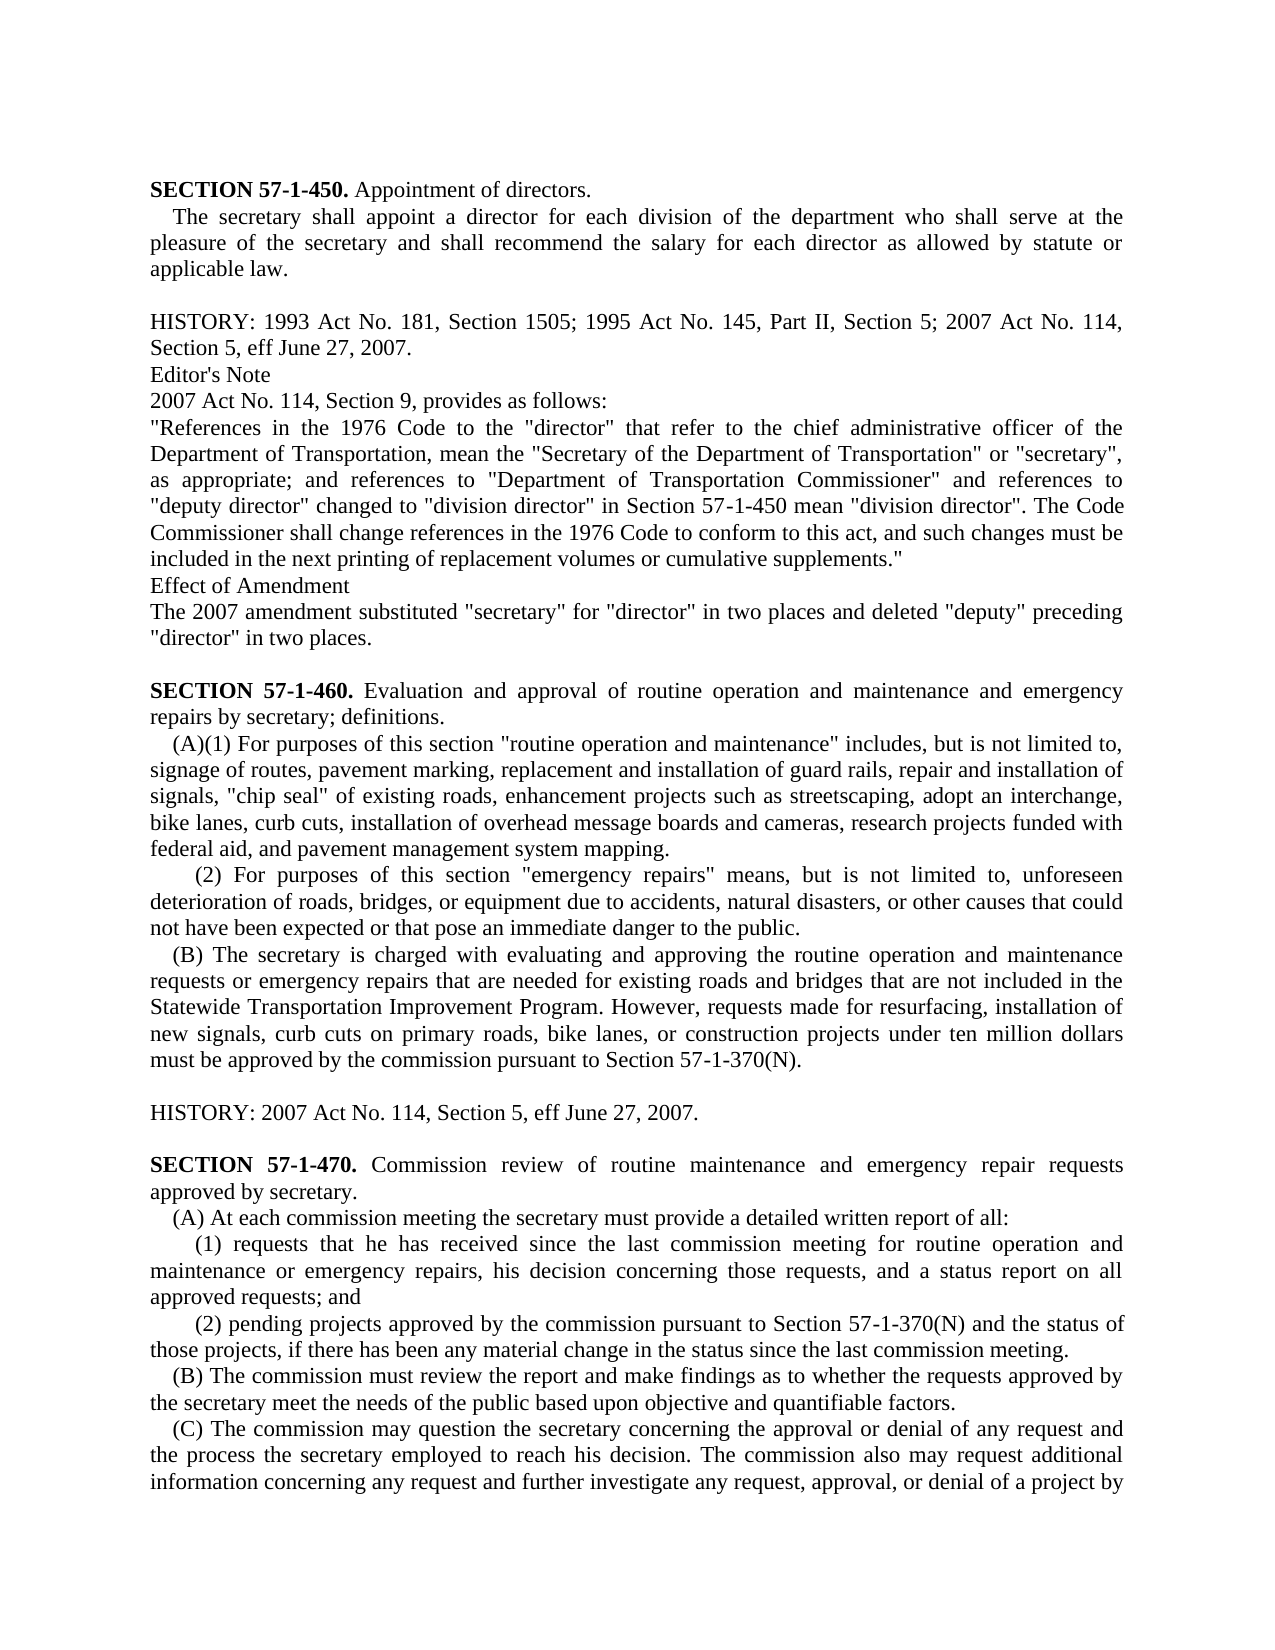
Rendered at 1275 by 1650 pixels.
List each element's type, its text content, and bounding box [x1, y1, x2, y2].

text HISTORY: 2007 Act No. 114, Section 5, eff June 27, 2007. [150, 1099, 1125, 1125]
text SECTION 57-1-460. Evaluation and approval of routine operation and maintenance and emergency repairs by secretary; definitions. [150, 677, 1125, 730]
text HISTORY: 1993 Act No. 181, Section 1505; 1995 Act No. 145, Part II, Section 5; 2007 Act No. 114, Section 5, eff June 27, 2007. [150, 308, 1125, 361]
text The secretary shall appoint a director for each division of the department who shall serve at the pleasure of the secretary and shall recommend the salary for each director as allowed by statute or applicable law. [150, 203, 1125, 282]
text (2) For purposes of this section "emergency repairs" means, but is not limited to, unforeseen deterioration of roads, bridges, or equipment due to accidents, natural disasters, or other causes that could not have been expected or that pose an immediate danger to the public. [150, 862, 1125, 941]
text The 2007 amendment substituted "secretary" for "director" in two places and deleted "deputy" preceding "director" in two places. [150, 598, 1125, 651]
text (B) The commission must review the report and make findings as to whether the requests approved by the secretary meet the needs of the public based upon objective and quantifiable factors. [150, 1362, 1125, 1415]
text Effect of Amendment [150, 572, 1125, 598]
text "References in the 1976 Code to the "director" that refer to the chief administrative officer of the Department of Transportation, mean the "Secretary of the Department of Transportation" or "secretary", as appropriate; and references to "Department of Transportation Commissioner" and references to "deputy director" changed to "division director" in Section 57-1-450 mean "division director". The Code Commissioner shall change references in the 1976 Code to conform to this act, and such changes must be included in the next printing of replacement volumes or cumulative supplements." [150, 413, 1125, 572]
text SECTION 57-1-450. Appointment of directors. [150, 176, 1125, 203]
text (A)(1) For purposes of this section "routine operation and maintenance" includes, but is not limited to, signage of routes, pavement marking, replacement and installation of guard rails, repair and installation of signals, "chip seal" of existing roads, enhancement projects such as streetscaping, adopt an interchange, bike lanes, curb cuts, installation of overhead message boards and cameras, research projects funded with federal aid, and pavement management system mapping. [150, 730, 1125, 862]
text (A) At each commission meeting the secretary must provide a detailed written report of all: [150, 1204, 1125, 1231]
text (1) requests that he has received since the last commission meeting for routine operation and maintenance or emergency repairs, his decision concerning those requests, and a status report on all approved requests; and [150, 1231, 1125, 1309]
text (B) The secretary is charged with evaluating and approving the routine operation and maintenance requests or emergency repairs that are needed for existing roads and bridges that are not included in the Statewide Transportation Improvement Program. However, requests made for resurfacing, installation of new signals, curb cuts on primary roads, bike lanes, or construction projects under ten million dollars must be approved by the commission pursuant to Section 57-1-370(N). [150, 941, 1125, 1072]
text 2007 Act No. 114, Section 9, provides as follows: [150, 387, 1125, 413]
text Editor's Note [150, 361, 1125, 387]
text SECTION 57-1-470. Commission review of routine maintenance and emergency repair requests approved by secretary. [150, 1151, 1125, 1204]
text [150, 1415, 1125, 1494]
text (2) pending projects approved by the commission pursuant to Section 57-1-370(N) and the status of those projects, if there has been any material change in the status since the last commission meeting. [150, 1309, 1125, 1362]
